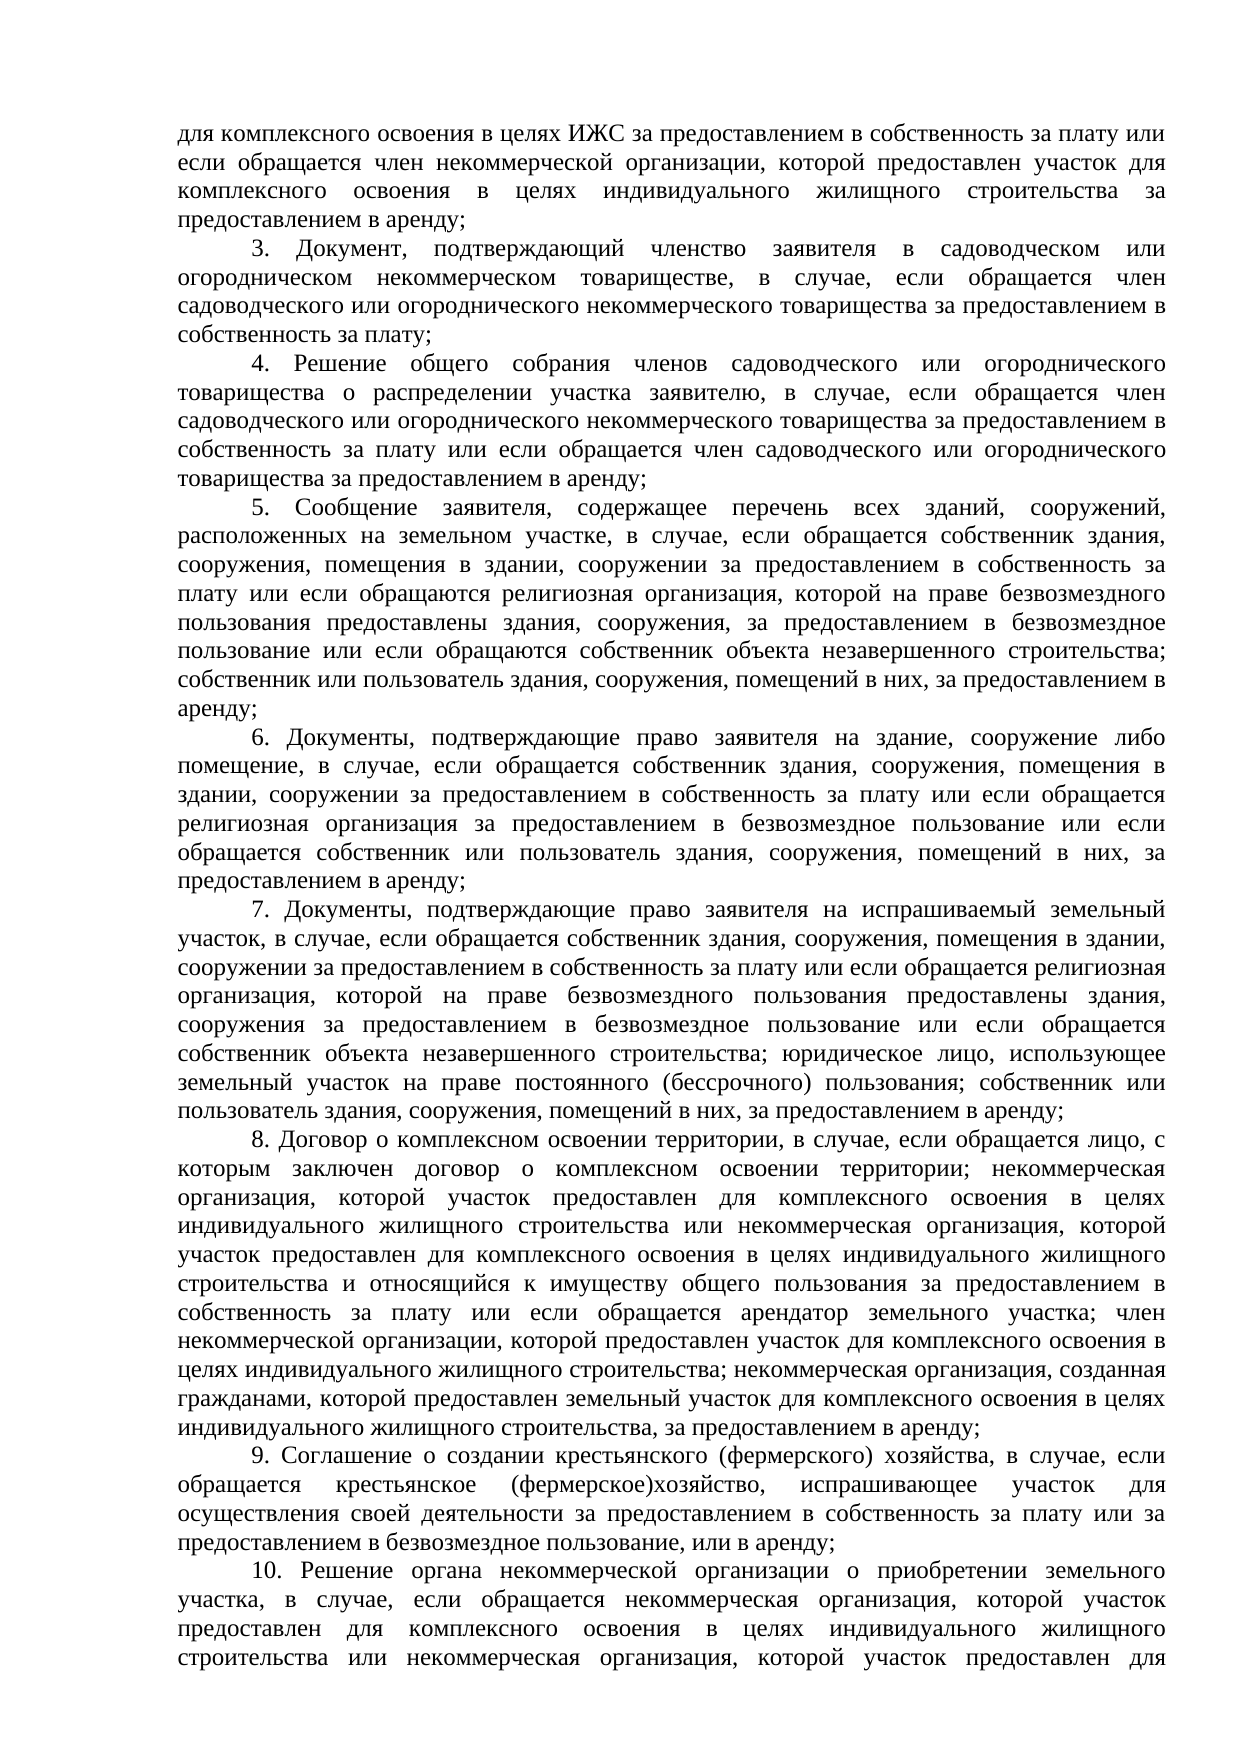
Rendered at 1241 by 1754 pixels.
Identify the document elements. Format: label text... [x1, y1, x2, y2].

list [177, 118, 1167, 233]
list 6. Документы, подтверждающие право заявителя на здание, сооружение либо помещение, в случае, если обращается собственник здания, сооружения, помещения в здании, сооружении за предоставлением в собственность за плату или если обращается религиозная организация за предоставлением в безвозмездное пользование или если обращается собственник или пользователь здания, сооружения, помещений в них, за предоставлением в аренду; [177, 722, 1167, 894]
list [177, 1556, 1167, 1671]
list 3. Документ, подтверждающий членство заявителя в садоводческом или огородническом некоммерческом товариществе, в случае, если обращается член садоводческого или огороднического некоммерческого товарищества за предоставлением в собственность за плату; [177, 233, 1167, 348]
list 9. Соглашение о создании крестьянского (фермерского) хозяйства, в случае, если обращается крестьянское (фермерское)хозяйство, испрашивающее участок для осуществления своей деятельности за предоставлением в собственность за плату или за предоставлением в безвозмездное пользование, или в аренду; [177, 1441, 1167, 1556]
list 7. Документы, подтверждающие право заявителя на испрашиваемый земельный участок, в случае, если обращается собственник здания, сооружения, помещения в здании, сооружении за предоставлением в собственность за плату или если обращается религиозная организация, которой на праве безвозмездного пользования предоставлены здания, сооружения за предоставлением в безвозмездное пользование или если обращается собственник объекта незавершенного строительства; юридическое лицо, использующее земельный участок на праве постоянного (бессрочного) пользования; собственник или пользователь здания, сооружения, помещений в них, за предоставлением в аренду; [177, 894, 1167, 1124]
list 8. Договор о комплексном освоении территории, в случае, если обращается лицо, с которым заключен договор о комплексном освоении территории; некоммерческая организация, которой участок предоставлен для комплексного освоения в целях индивидуального жилищного строительства или некоммерческая организация, которой участок предоставлен для комплексного освоения в целях индивидуального жилищного строительства и относящийся к имуществу общего пользования за предоставлением в собственность за плату или если обращается арендатор земельного участка; член некоммерческой организации, которой предоставлен участок для комплексного освоения в целях индивидуального жилищного строительства; некоммерческая организация, созданная гражданами, которой предоставлен земельный участок для комплексного освоения в целях индивидуального жилищного строительства, за предоставлением в аренду; [177, 1124, 1167, 1441]
list 5. Сообщение заявителя, содержащее перечень всех зданий, сооружений, расположенных на земельном участке, в случае, если обращается собственник здания, сооружения, помещения в здании, сооружении за предоставлением в собственность за плату или если обращаются религиозная организация, которой на праве безвозмездного пользования предоставлены здания, сооружения, за предоставлением в безвозмездное пользование или если обращаются собственник объекта незавершенного строительства; собственник или пользователь здания, сооружения, помещений в них, за предоставлением в аренду; [177, 492, 1167, 722]
list 4. Решение общего собрания членов садоводческого или огороднического товарищества о распределении участка заявителю, в случае, если обращается член садоводческого или огороднического некоммерческого товарищества за предоставлением в собственность за плату или если обращается член садоводческого или огороднического товарищества за предоставлением в аренду; [177, 348, 1167, 492]
